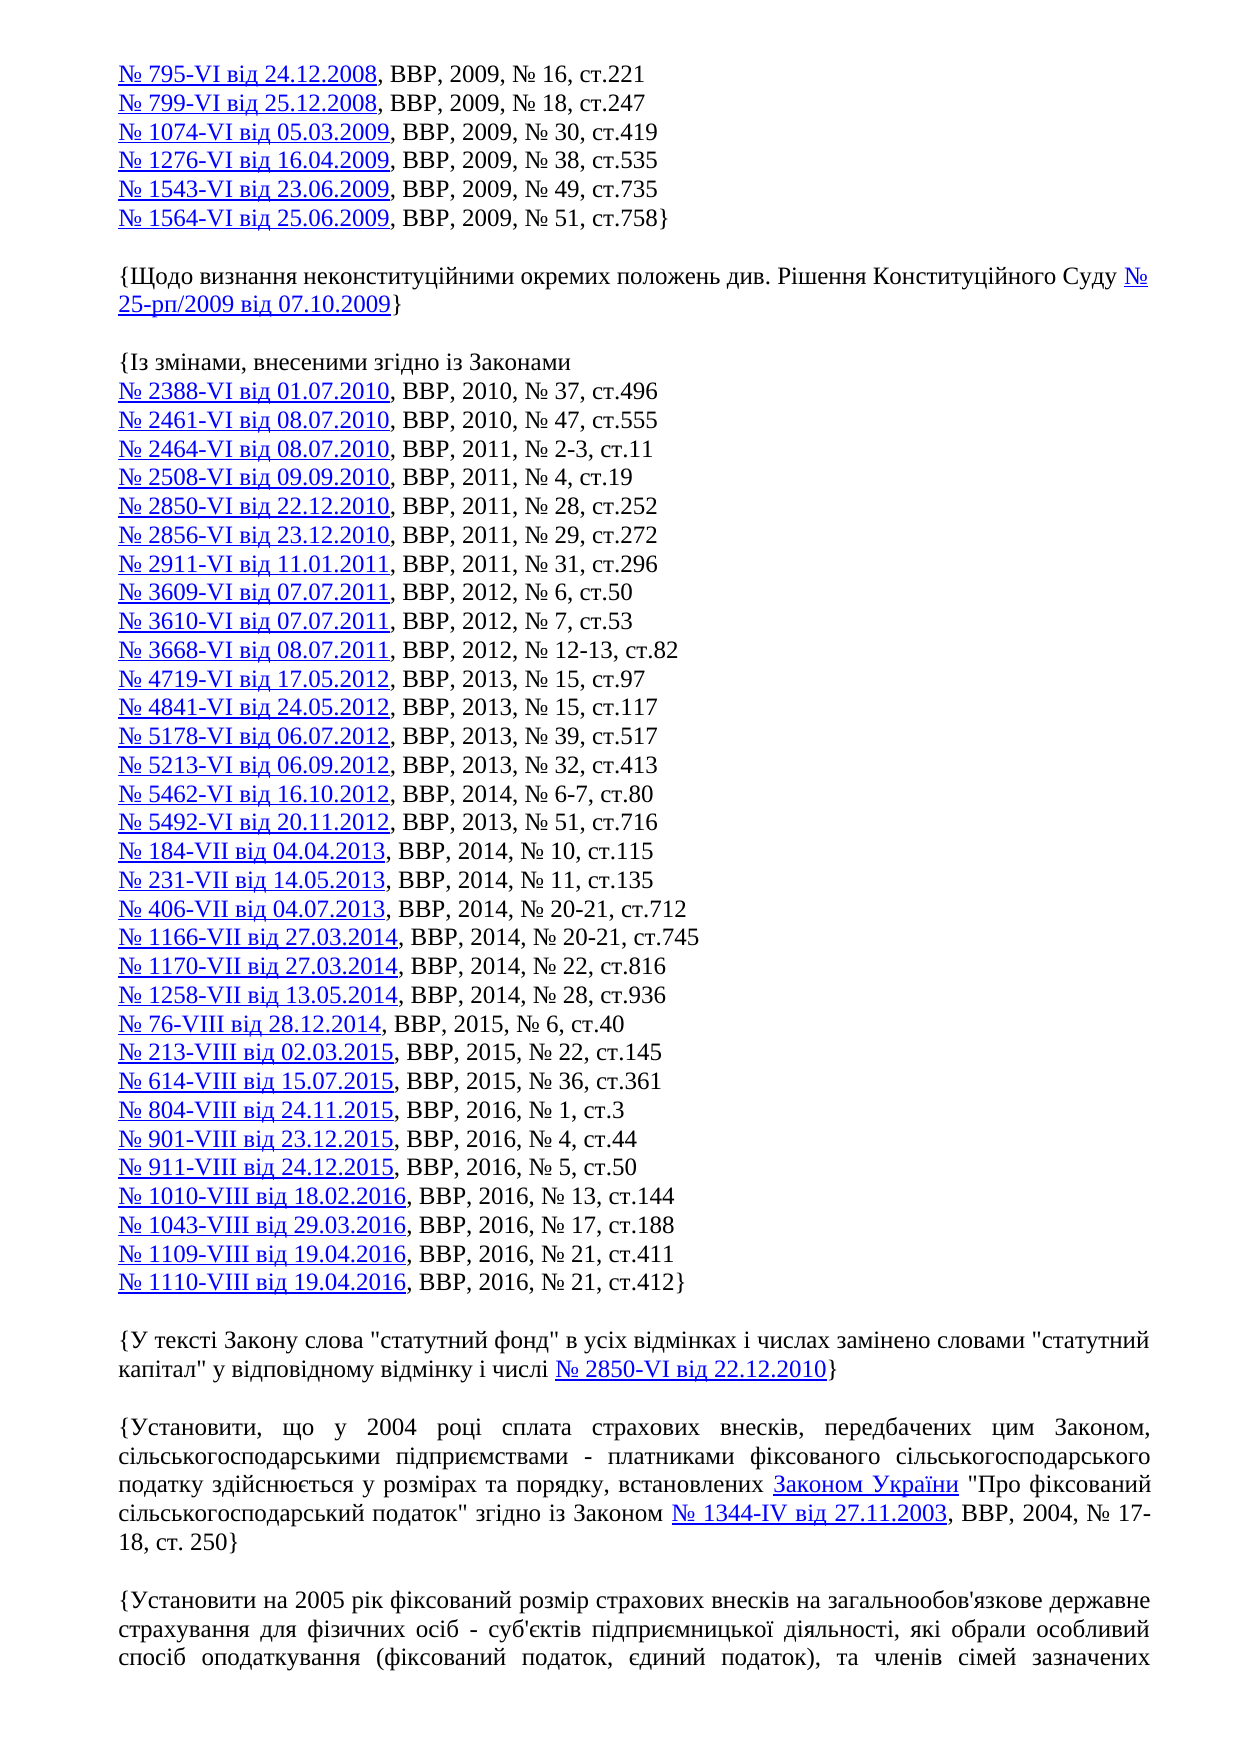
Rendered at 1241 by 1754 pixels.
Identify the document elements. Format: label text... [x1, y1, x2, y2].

text {Установити, що у 2004 році сплата страхових внесків, передбачених цим Законом, сільськогосподарськими підприємствами - платниками фіксованого сільськогосподарського податку здійснюється у розмірах та порядку, встановлених Законом України "Про фіксований сільськогосподарський податок" згідно із Законом № 1344-IV від 27.11.2003, ВВР, 2004, № 17-18, ст. 250} [118, 1412, 1152, 1556]
text {У тексті Закону слова "статутний фонд" в усіх відмінках і числах замінено словами "статутний капітал" у відповідному відмінку і числі № 2850-VI від 22.12.2010} [118, 1325, 1152, 1383]
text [118, 59, 1152, 232]
text {Із змінами, внесеними згідно із Законами № 2388-VI від 01.07.2010, ВВР, 2010, № 37, ст.496 № 2461-VI від 08.07.2010, ВВР, 2010, № 47, ст.555 № 2464-VI від 08.07.2010, ВВР, 2011, № 2-3, ст.11 № 2508-VI від 09.09.2010, ВВР, 2011, № 4, ст.19 № 2850-VI від 22.12.2010, ВВР, 2011, № 28, ст.252 № 2856-VI від 23.12.2010, ВВР, 2011, № 29, ст.272 № 2911-VI від 11.01.2011, ВВР, 2011, № 31, ст.296 № 3609-VI від 07.07.2011, ВВР, 2012, № 6, ст.50 № 3610-VI від 07.07.2011, ВВР, 2012, № 7, ст.53 № 3668-VI від 08.07.2011, ВВР, 2012, № 12-13, ст.82 № 4719-VI від 17.05.2012, ВВР, 2013, № 15, ст.97 № 4841-VI від 24.05.2012, ВВР, 2013, № 15, ст.117 № 5178-VI від 06.07.2012, ВВР, 2013, № 39, ст.517 № 5213-VI від 06.09.2012, ВВР, 2013, № 32, ст.413 № 5462-VI від 16.10.2012, ВВР, 2014, № 6-7, ст.80 № 5492-VI від 20.11.2012, ВВР, 2013, № 51, ст.716 № 184-VII від 04.04.2013, ВВР, 2014, № 10, ст.115 № 231-VII від 14.05.2013, ВВР, 2014, № 11, ст.135 № 406-VII від 04.07.2013, ВВР, 2014, № 20-21, ст.712 № 1166-VII від 27.03.2014, ВВР, 2014, № 20-21, ст.745 № 1170-VII від 27.03.2014, ВВР, 2014, № 22, ст.816 № 1258-VII від 13.05.2014, ВВР, 2014, № 28, ст.936 № 76-VIII від 28.12.2014, ВВР, 2015, № 6, ст.40 № 213-VIII від 02.03.2015, ВВР, 2015, № 22, ст.145 № 614-VIII від 15.07.2015, ВВР, 2015, № 36, ст.361 № 804-VIII від 24.11.2015, ВВР, 2016, № 1, ст.3 № 901-VIII від 23.12.2015, ВВР, 2016, № 4, ст.44 № 911-VIII від 24.12.2015, ВВР, 2016, № 5, ст.50 № 1010-VIII від 18.02.2016, ВВР, 2016, № 13, ст.144 № 1043-VIII від 29.03.2016, ВВР, 2016, № 17, ст.188 № 1109-VIII від 19.04.2016, ВВР, 2016, № 21, ст.411 № 1110-VIII від 19.04.2016, ВВР, 2016, № 21, ст.412} [118, 347, 1152, 1296]
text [118, 1585, 1152, 1671]
text {Щодо визнання неконституційними окремих положень див. Рішення Конституційного Суду № 25-рп/2009 від 07.10.2009} [118, 261, 1152, 318]
